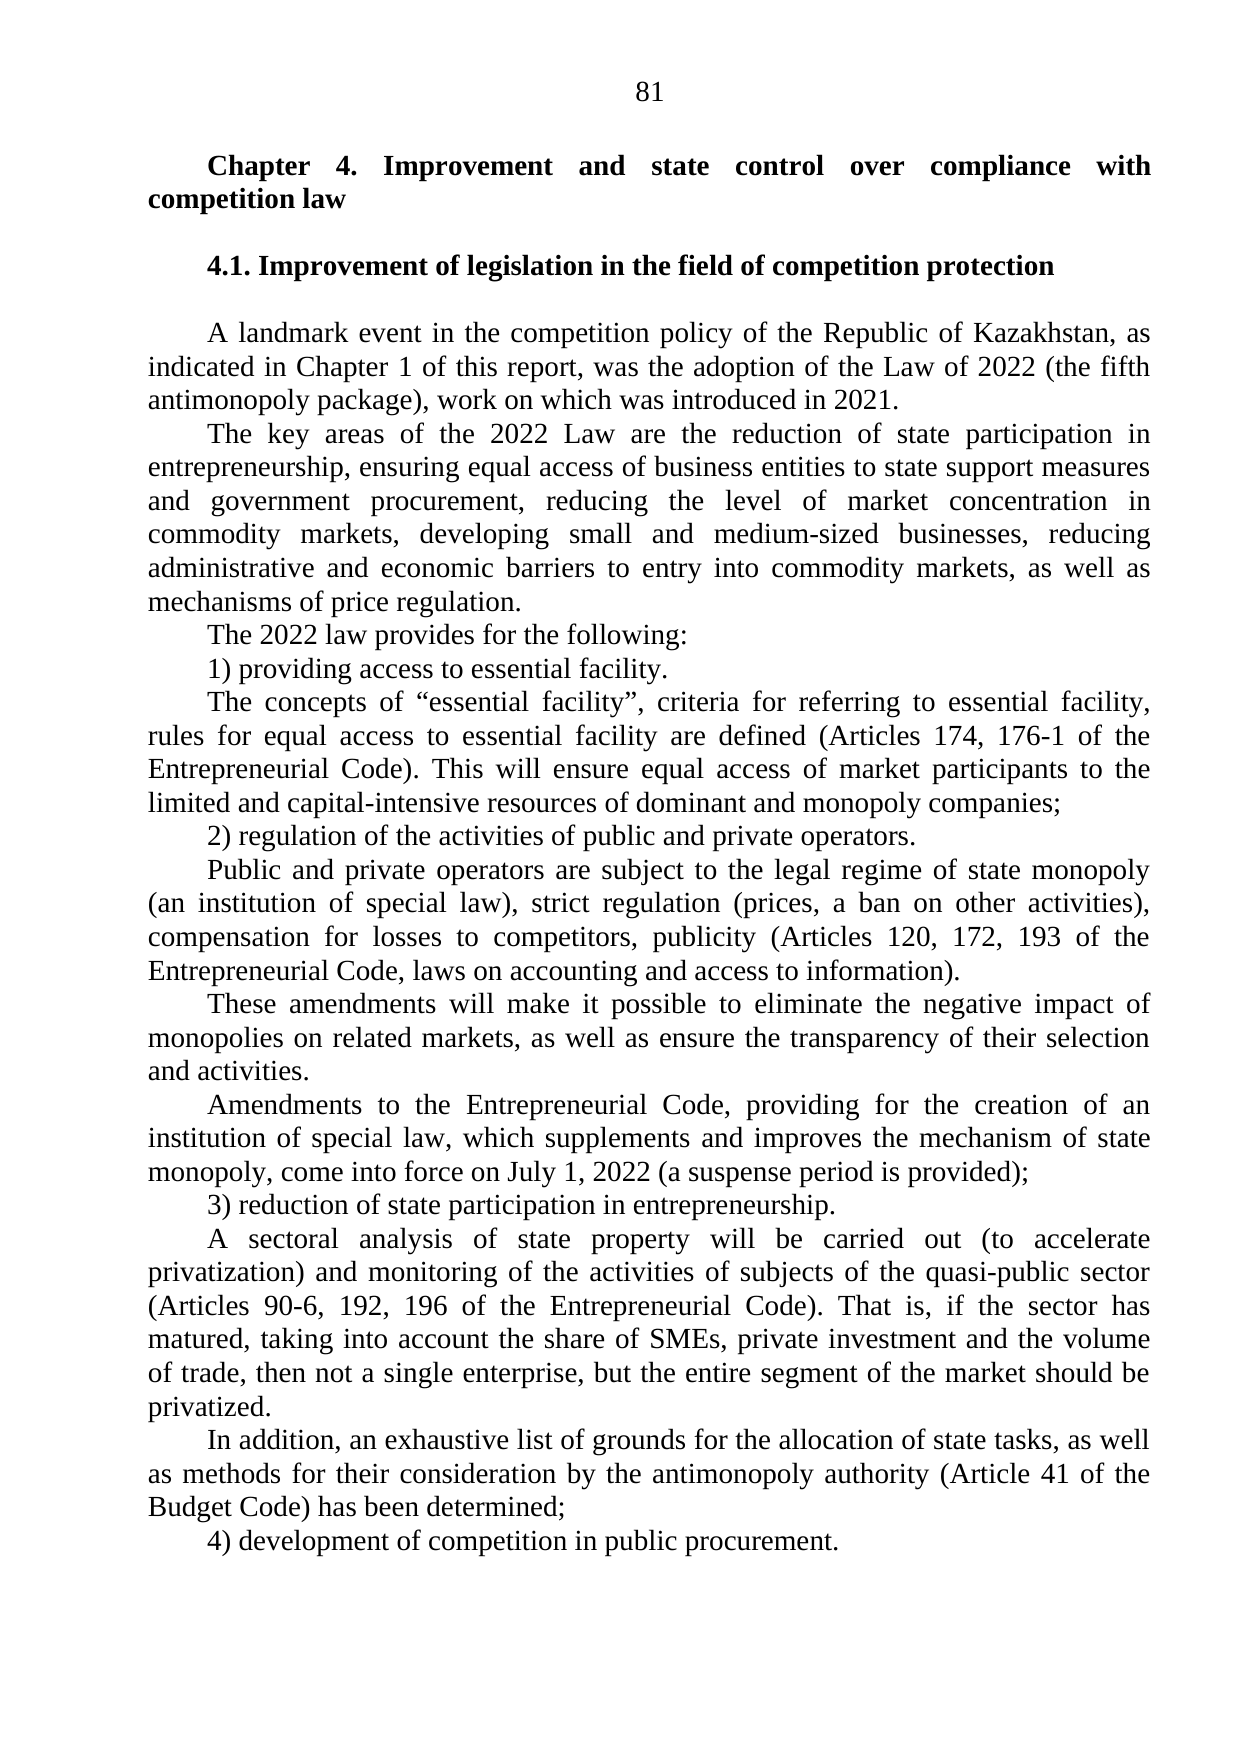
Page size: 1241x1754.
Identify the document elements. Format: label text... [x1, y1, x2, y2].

text 3) reduction of state participation in entrepreneurship. [148, 1187, 1152, 1221]
text 2) regulation of the activities of public and private operators. [148, 818, 1152, 852]
subtitle Chapter 4. Improvement and state control over compliance with competition law [148, 148, 1152, 215]
text A sectoral analysis of state property will be carried out (to accelerate privatization) and monitoring of the activities of subjects of the quasi-public sector (Articles 90-6, 192, 196 of the Entrepreneurial Code). That is, if the sector has matured, taking into account the share of SMEs, private investment and the volume of trade, then not a single enterprise, but the entire segment of the market should be privatized. [148, 1221, 1152, 1422]
text Public and private operators are subject to the legal regime of state monopoly (an institution of special law), strict regulation (prices, a ban on other activities), compensation for losses to competitors, publicity (Articles 120, 172, 193 of the Entrepreneurial Code, laws on accounting and access to information). [148, 852, 1152, 986]
text In addition, an exhaustive list of grounds for the allocation of state tasks, as well as methods for their consideration by the antimonopoly authority (Article 41 of the Budget Code) has been determined; [148, 1422, 1152, 1523]
text 4) development of competition in public procurement. [148, 1523, 1152, 1556]
subtitle 4.1. Improvement of legislation in the field of competition protection [148, 248, 1152, 282]
text A landmark event in the competition policy of the Republic of Kazakhstan, as indicated in Chapter 1 of this report, was the adoption of the Law of 2022 (the fifth antimonopoly package), work on which was introduced in 2021. [148, 315, 1152, 416]
text These amendments will make it possible to eliminate the negative impact of monopolies on related markets, as well as ensure the transparency of their selection and activities. [148, 986, 1152, 1087]
text The concepts of “essential facility”, criteria for referring to essential facility, rules for equal access to essential facility are defined (Articles 174, 176-1 of the Entrepreneurial Code). This will ensure equal access of market participants to the limited and capital-intensive resources of dominant and monopoly companies; [148, 684, 1152, 818]
text 1) providing access to essential facility. [148, 651, 1152, 684]
text The key areas of the 2022 Law are the reduction of state participation in entrepreneurship, ensuring equal access of business entities to state support measures and government procurement, reducing the level of market concentration in commodity markets, developing small and medium-sized businesses, reducing administrative and economic barriers to entry into commodity markets, as well as mechanisms of price regulation. [148, 416, 1152, 617]
text The 2022 law provides for the following: [148, 617, 1152, 651]
text Amendments to the Entrepreneurial Code, providing for the creation of an institution of special law, which supplements and improves the mechanism of state monopoly, come into force on July 1, 2022 (a suspense period is provided); [148, 1087, 1152, 1187]
